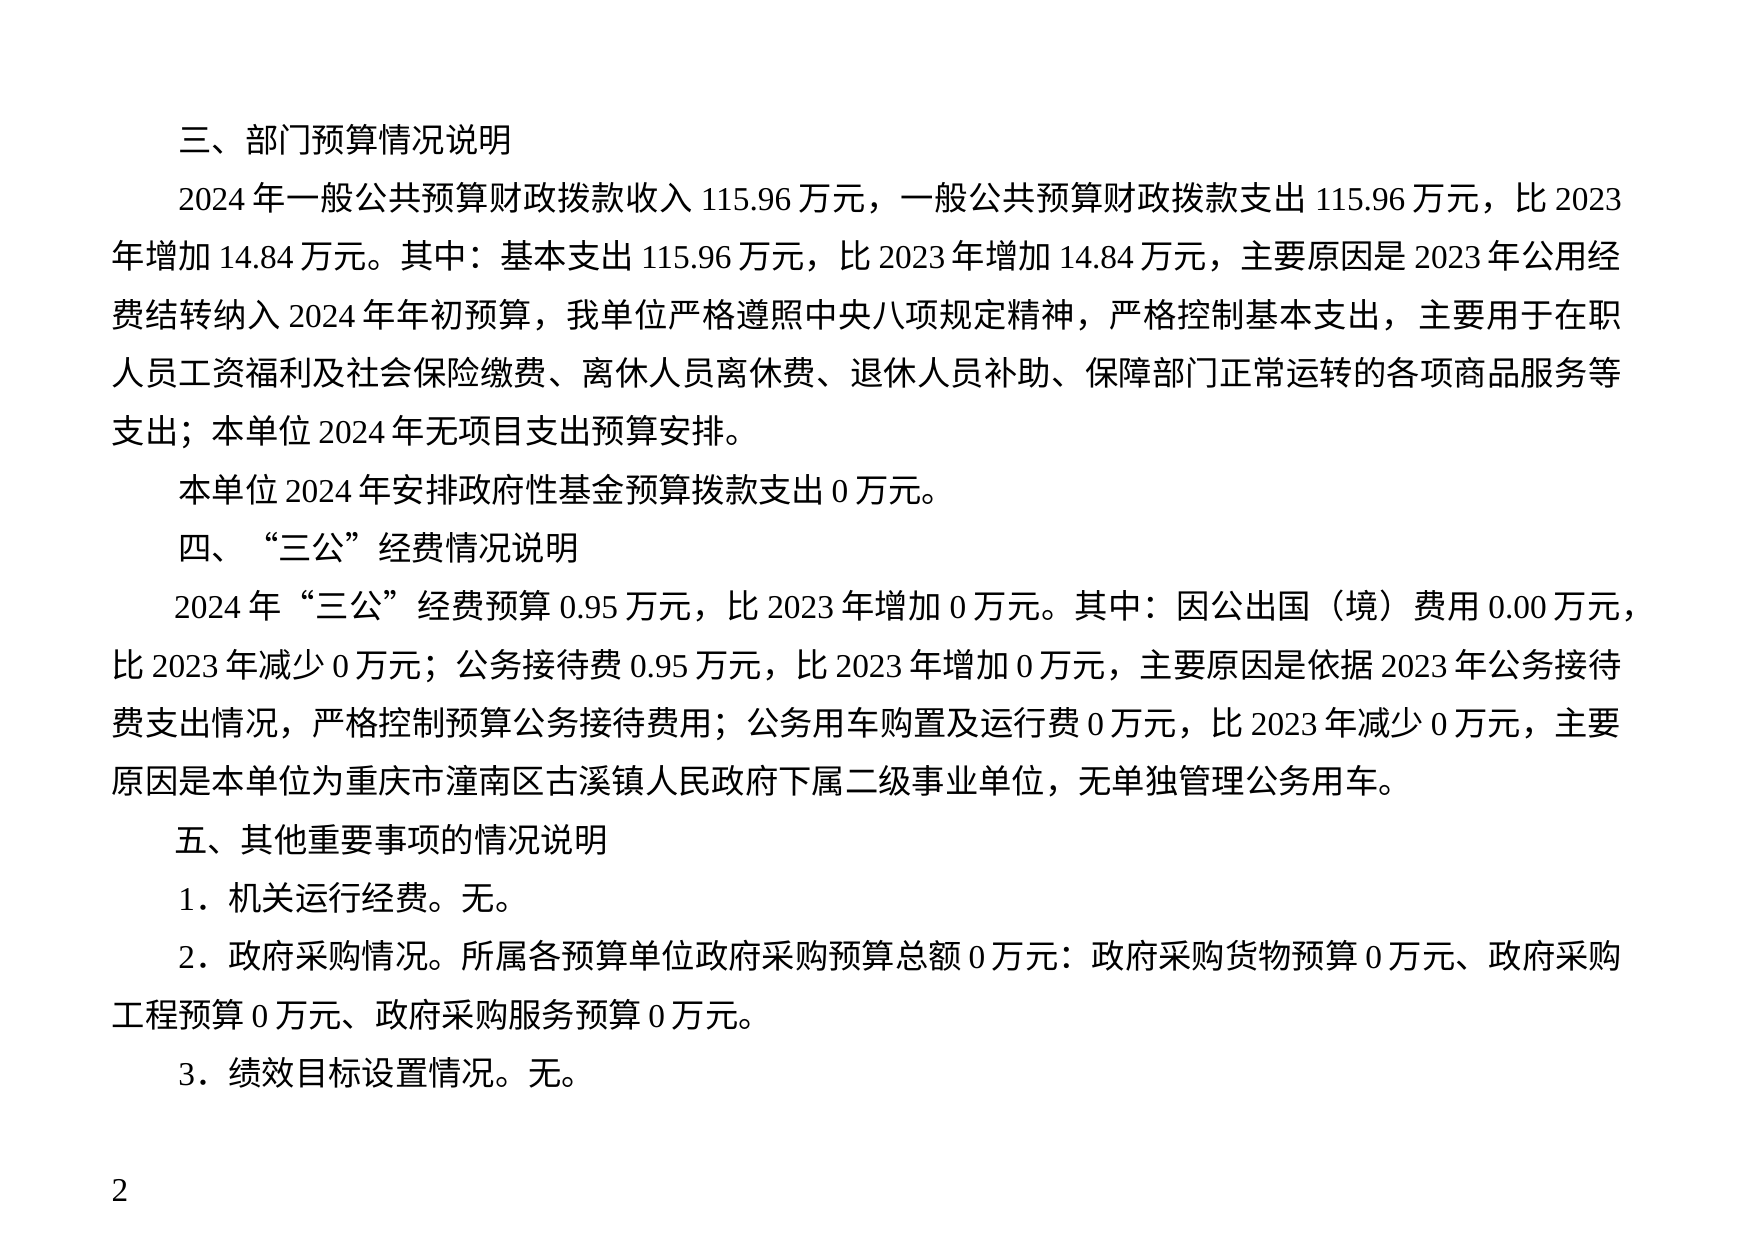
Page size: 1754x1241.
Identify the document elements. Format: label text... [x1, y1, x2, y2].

text 本单位2024年安排政府性基金预算拨款支出0万元。 [111, 455, 1622, 514]
text 2024年一般公共预算财政拨款收入115.96万元，一般公共预算财政拨款支出115.96万元，比2023年增加14.84万元。其中：基本支出115.96万元，比2023年增加14.84万元，主要原因是2023年公用经费结转纳入2024年年初预算，我单位严格遵照中央八项规定精神，严格控制基本支出，主要用于在职人员工资福利及社会保险缴费、离休人员离休费、退休人员补助、保障部门正常运转的各项商品服务等支出；本单位2024年无项目支出预算安排。 [111, 164, 1622, 455]
text 三、部门预算情况说明 [111, 105, 1622, 164]
text 2．政府采购情况。所属各预算单位政府采购预算总额0万元：政府采购货物预算0万元、政府采购工程预算0万元、政府采购服务预算0万元。 [111, 922, 1622, 1039]
text 1．机关运行经费。无。 [111, 864, 1622, 922]
text 2024年“三公”经费预算0.95万元，比2023年增加0万元。其中：因公出国（境）费用0.00万元，比2023年减少0万元；公务接待费0.95万元，比2023年增加0万元，主要原因是依据2023年公务接待费支出情况，严格控制预算公务接待费用；公务用车购置及运行费0万元，比2023年减少0万元，主要原因是本单位为重庆市潼南区古溪镇人民政府下属二级事业单位，无单独管理公务用车。 [111, 572, 1622, 805]
text 四、“三公”经费情况说明 [111, 514, 1622, 572]
text 3．绩效目标设置情况。无。 [111, 1039, 1622, 1097]
text 五、其他重要事项的情况说明 [111, 805, 1622, 864]
